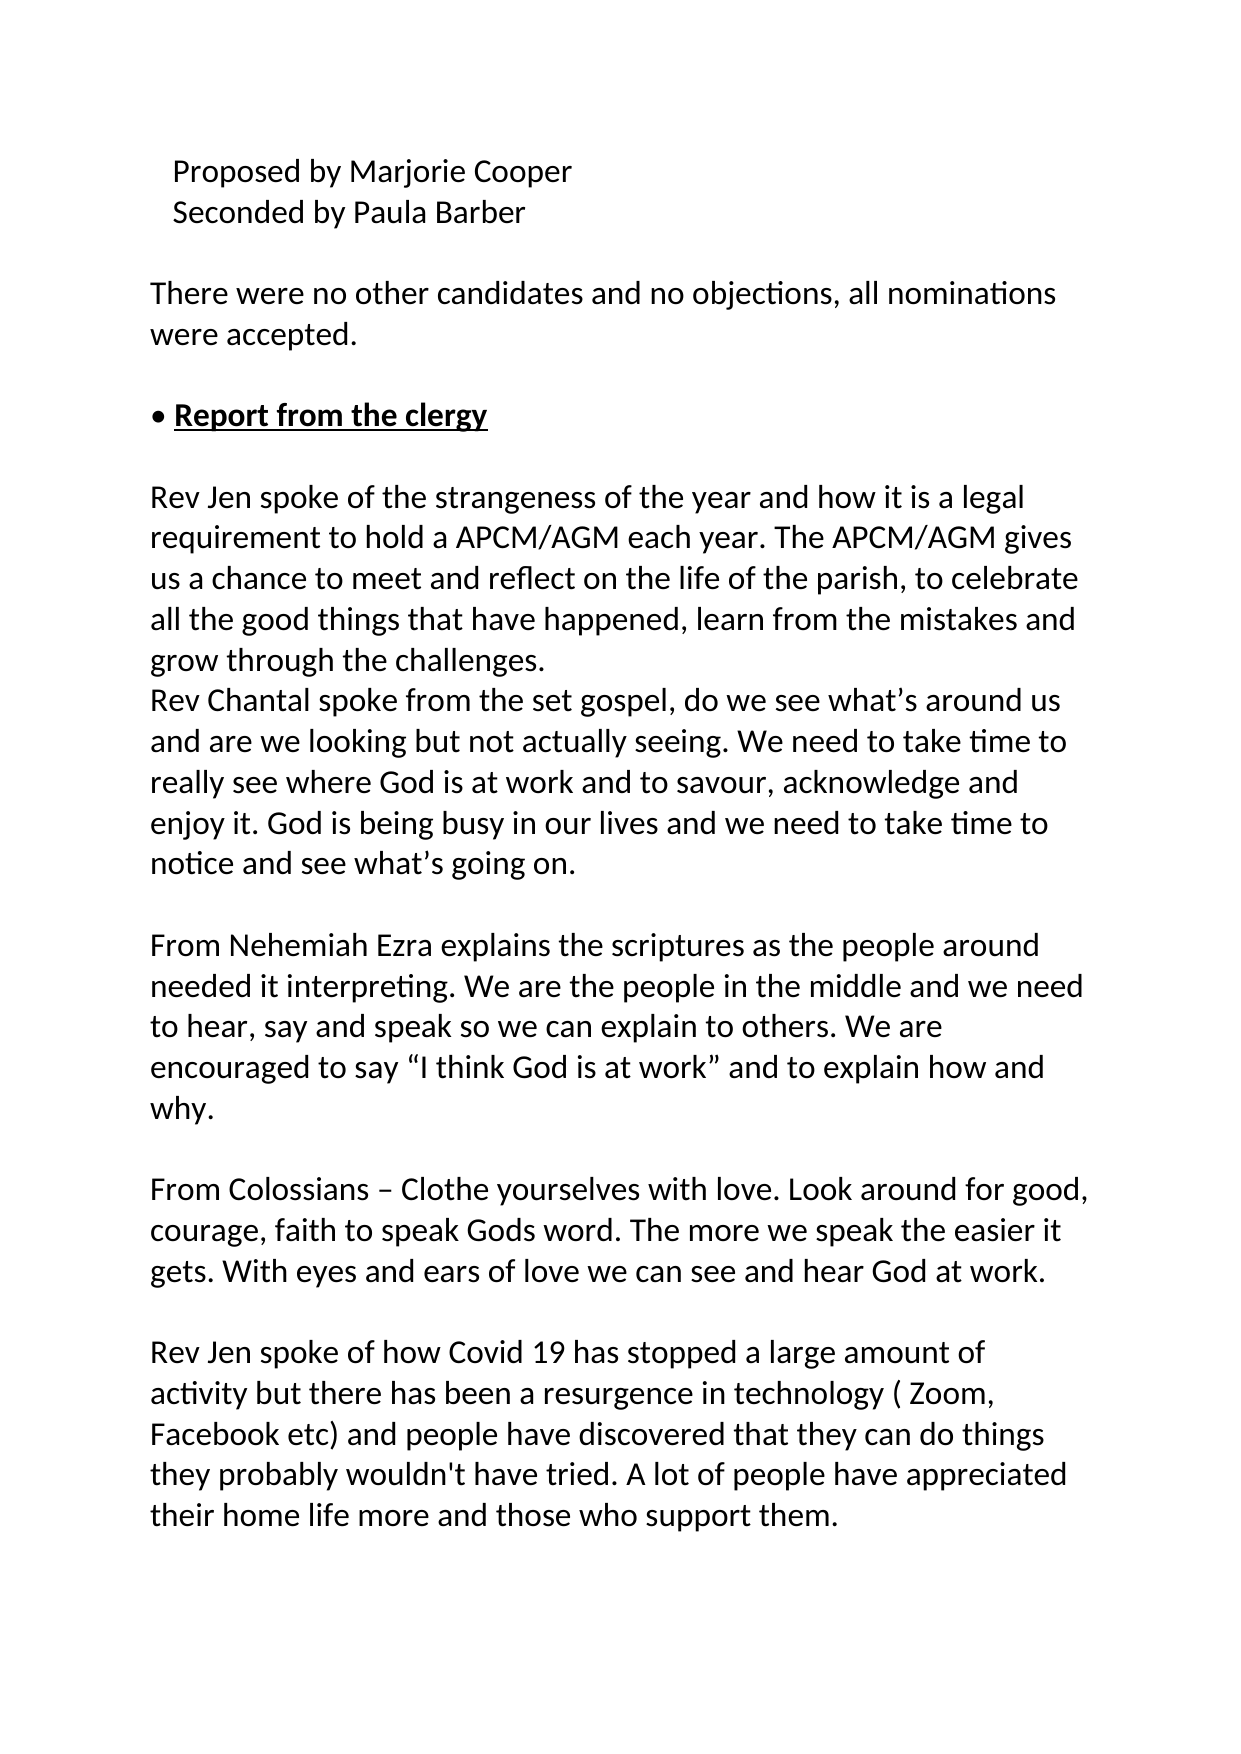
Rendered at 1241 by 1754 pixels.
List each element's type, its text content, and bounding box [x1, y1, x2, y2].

text Rev Jen spoke of how Covid 19 has stopped a large amount of activity but there has been a resurgence in technology ( Zoom, Facebook etc) and people have discovered that they can do things they probably wouldn't have tried. A lot of people have appreciated their home life more and those who support them. [150, 1331, 1090, 1535]
text Seconded by Paula Barber [150, 191, 1090, 231]
text Rev Chantal spoke from the set gospel, do we see what’s around us and are we looking but not actually seeing. We need to take time to really see where God is at work and to savour, acknowledge and enjoy it. God is being busy in our lives and we need to take time to notice and see what’s going on. [150, 679, 1090, 883]
text • Report from the clergy [150, 394, 1090, 435]
text Rev Jen spoke of the strangeness of the year and how it is a legal requirement to hold a APCM/AGM each year. The APCM/AGM gives us a chance to meet and reflect on the life of the parish, to celebrate all the good things that have happened, learn from the mistakes and grow through the challenges. [150, 476, 1090, 679]
text From Colossians – Clothe yourselves with love. Look around for good, courage, faith to speak Gods word. The more we speak the easier it gets. With eyes and ears of love we can see and hear God at work. [150, 1168, 1090, 1290]
text From Nehemiah Ezra explains the scriptures as the people around needed it interpreting. We are the people in the middle and we need to hear, say and speak so we can explain to others. We are encouraged to say “I think God is at work” and to explain how and why. [150, 924, 1090, 1127]
text There were no other candidates and no objections, all nominations were accepted. [150, 272, 1090, 354]
text Proposed by Marjorie Cooper [150, 150, 1090, 191]
